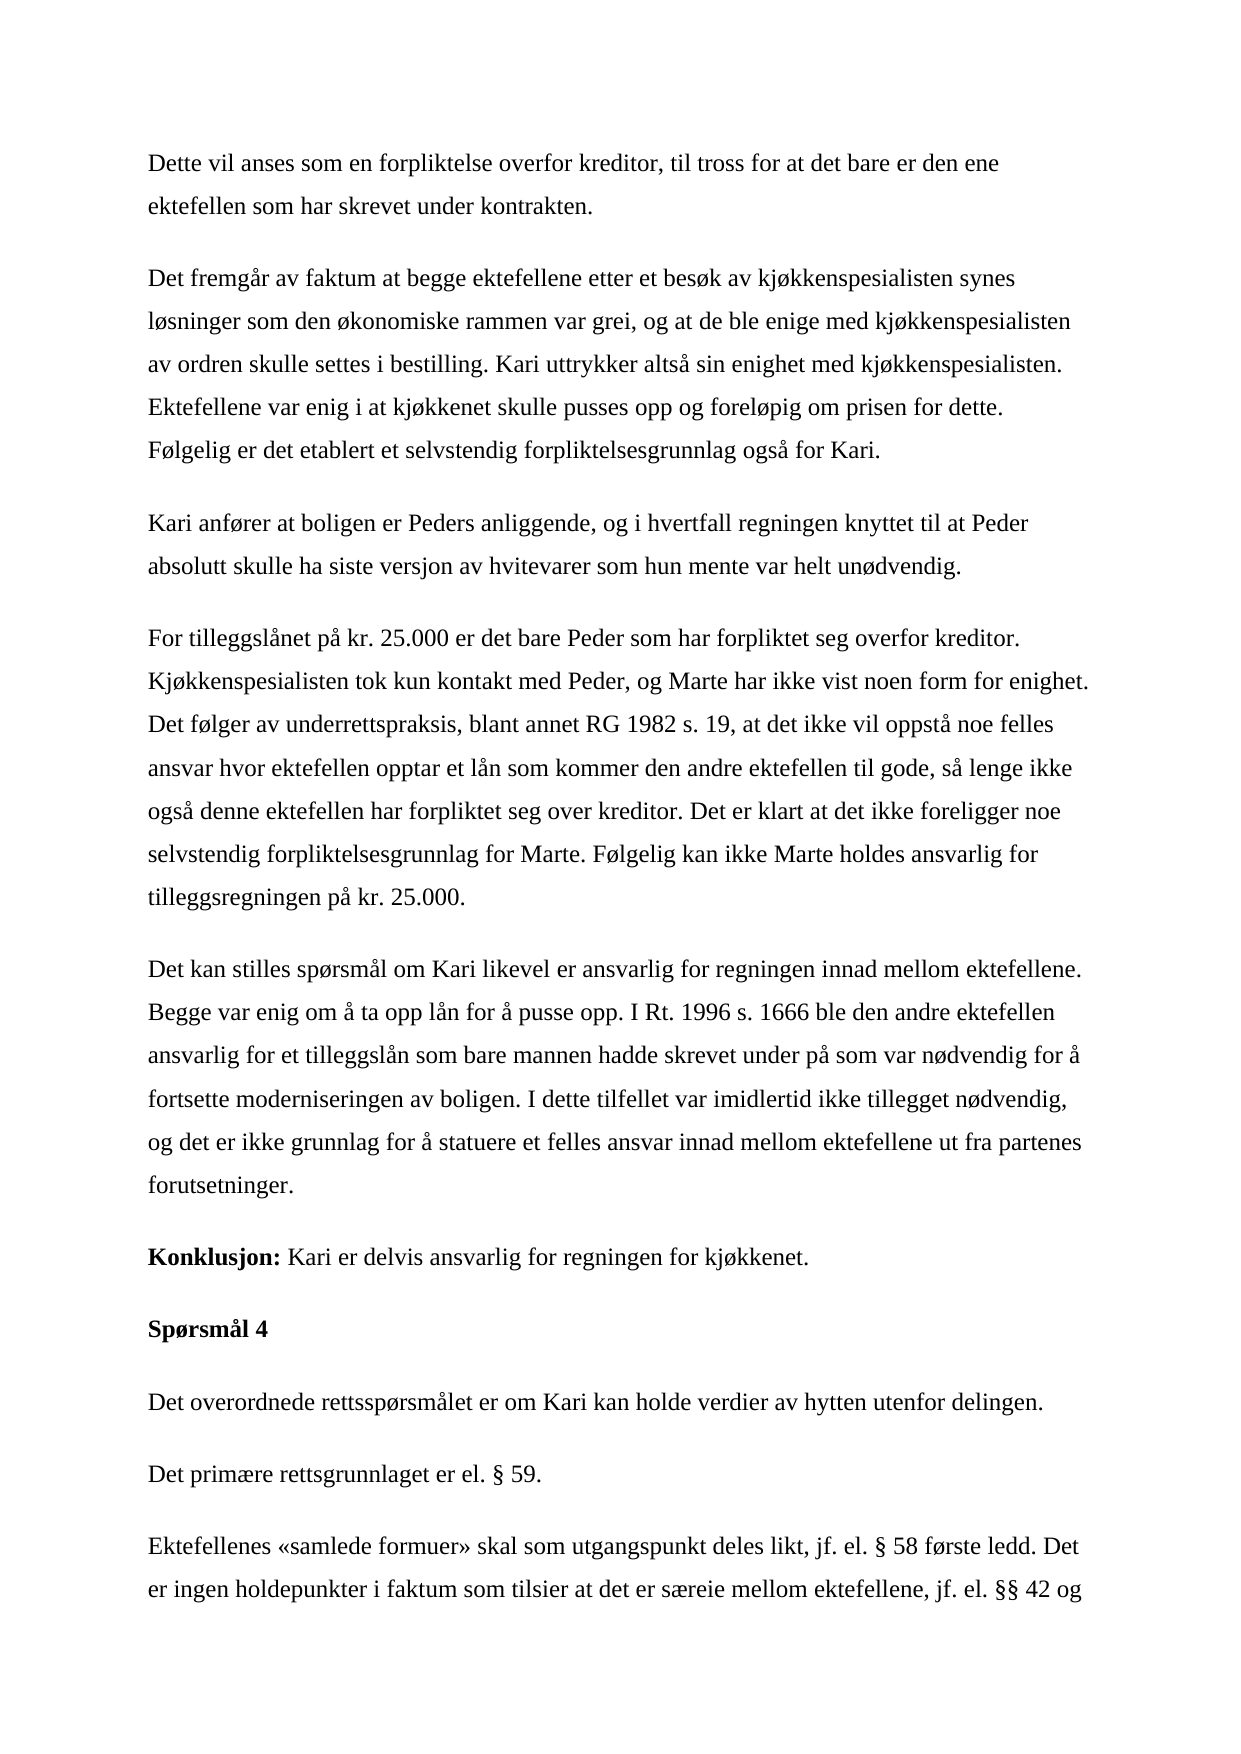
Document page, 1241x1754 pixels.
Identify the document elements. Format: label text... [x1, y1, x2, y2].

text Spørsmål 4 [148, 1314, 1093, 1343]
text Kari anfører at boligen er Peders anliggende, og i hvertfall regningen knyttet til at Peder absolutt skulle ha siste versjon av hvitevarer som hun mente var helt unødvendig. [148, 508, 1093, 580]
text Det fremgår av faktum at begge ektefellene etter et besøk av kjøkkenspesialisten synes løsninger som den økonomiske rammen var grei, og at de ble enige med kjøkkenspesialisten av ordren skulle settes i bestilling. Kari uttrykker altså sin enighet med kjøkkenspesialisten. Ektefellene var enig i at kjøkkenet skulle pusses opp og foreløpig om prisen for dette. Følgelig er det etablert et selvstendig forpliktelsesgrunnlag også for Kari. [148, 263, 1093, 464]
text Det overordnede rettsspørsmålet er om Kari kan holde verdier av hytten utenfor delingen. [148, 1387, 1093, 1416]
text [148, 148, 1093, 219]
text For tilleggslånet på kr. 25.000 er det bare Peder som har forpliktet seg overfor kreditor. Kjøkkenspesialisten tok kun kontakt med Peder, og Marte har ikke vist noen form for enighet. Det følger av underrettspraksis, blant annet RG 1982 s. 19, at det ikke vil oppstå noe felles ansvar hvor ektefellen opptar et lån som kommer den andre ektefellen til gode, så lenge ikke også denne ektefellen har forpliktet seg over kreditor. Det er klart at det ikke foreligger noe selvstendig forpliktelsesgrunnlag for Marte. Følgelig kan ikke Marte holdes ansvarlig for tilleggsregningen på kr. 25.000. [148, 623, 1093, 911]
text Det primære rettsgrunnlaget er el. § 59. [148, 1459, 1093, 1488]
text Det kan stilles spørsmål om Kari likevel er ansvarlig for regningen innad mellom ektefellene. Begge var enig om å ta opp lån for å pusse opp. I Rt. 1996 s. 1666 ble den andre ektefellen ansvarlig for et tilleggslån som bare mannen hadde skrevet under på som var nødvendig for å fortsette moderniseringen av boligen. I dette tilfellet var imidlertid ikke tillegget nødvendig, og det er ikke grunnlag for å statuere et felles ansvar innad mellom ektefellene ut fra partenes forutsetninger. [148, 954, 1093, 1199]
text Konklusjon: Kari er delvis ansvarlig for regningen for kjøkkenet. [148, 1242, 1093, 1271]
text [148, 1531, 1093, 1603]
